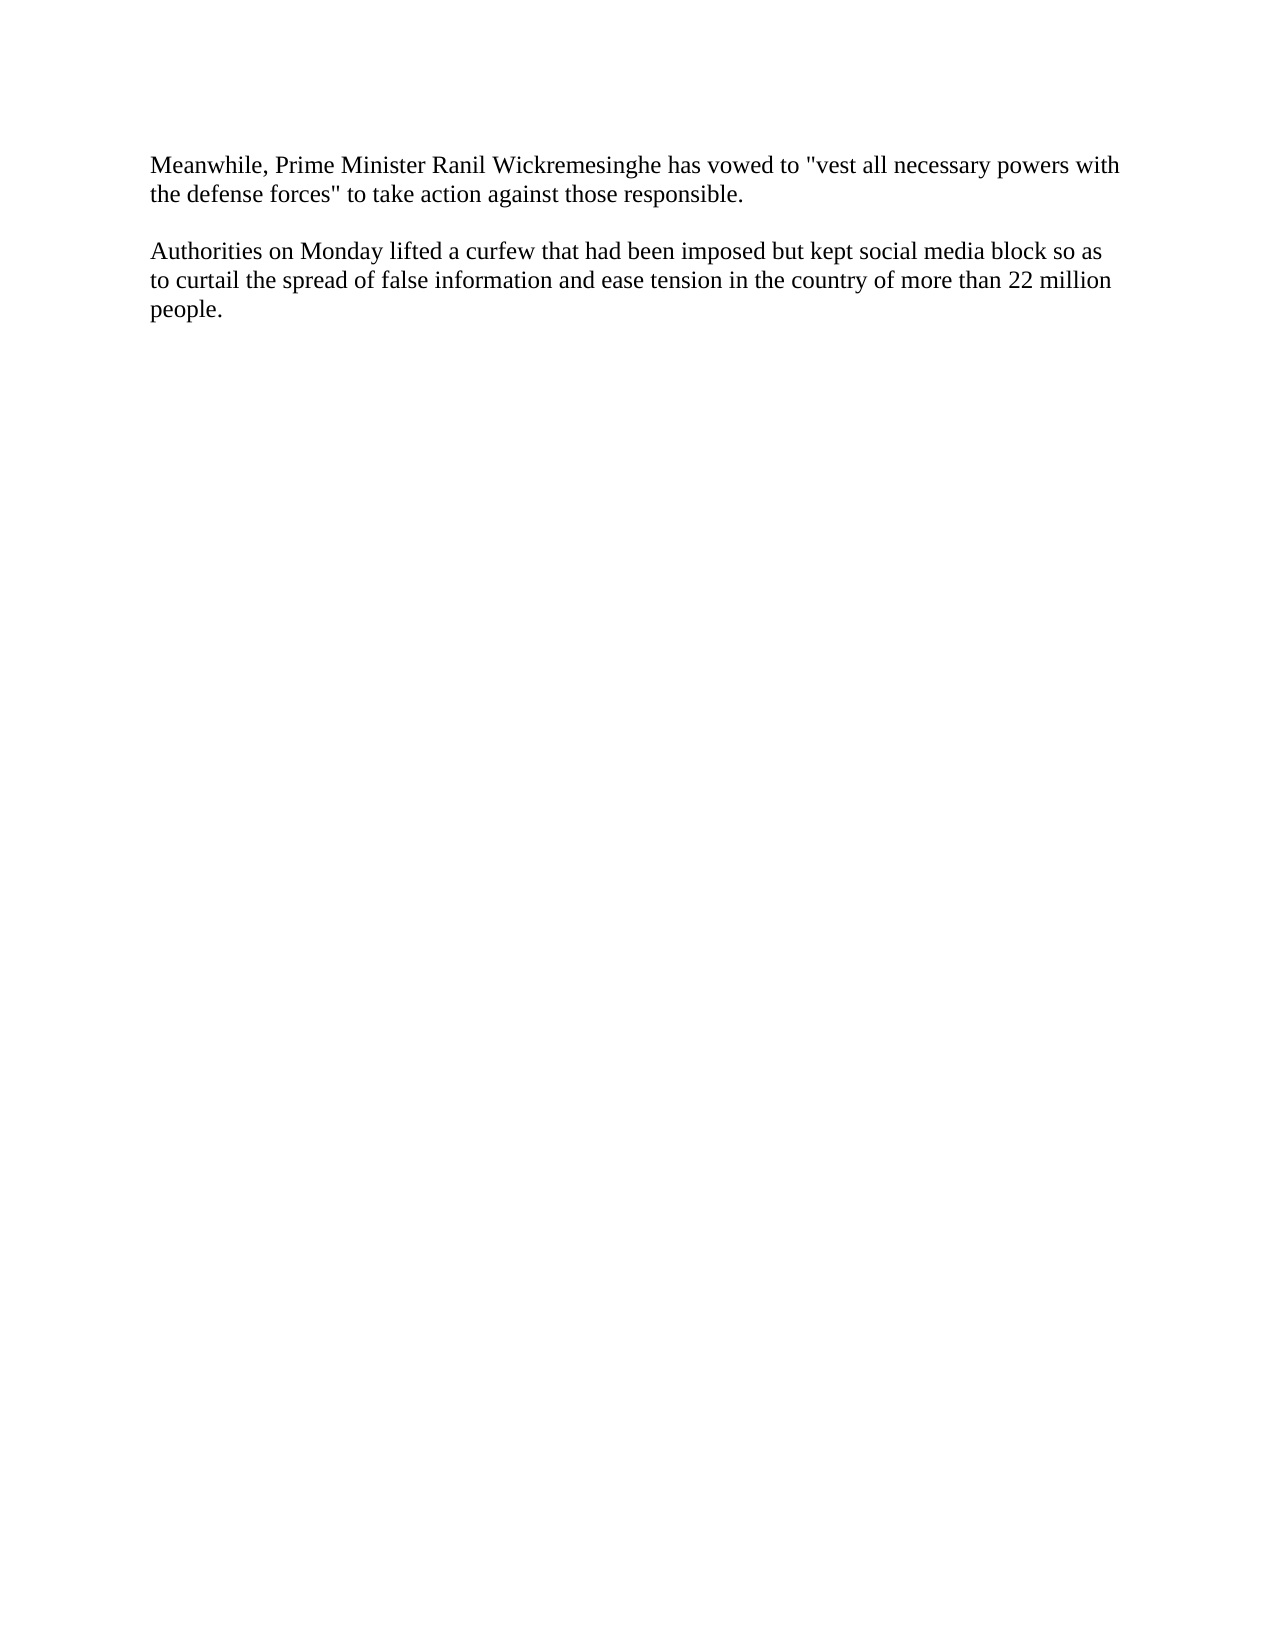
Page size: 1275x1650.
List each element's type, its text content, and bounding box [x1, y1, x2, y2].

text Authorities on Monday lifted a curfew that had been imposed but kept social media block so as to curtail the spread of false information and ease tension in the country of more than 22 million people. [223, 236, 1125, 322]
text Meanwhile, Prime Minister Ranil Wickremesinghe has vowed to "vest all necessary powers with the defense forces" to take action against those responsible. [744, 150, 1125, 207]
